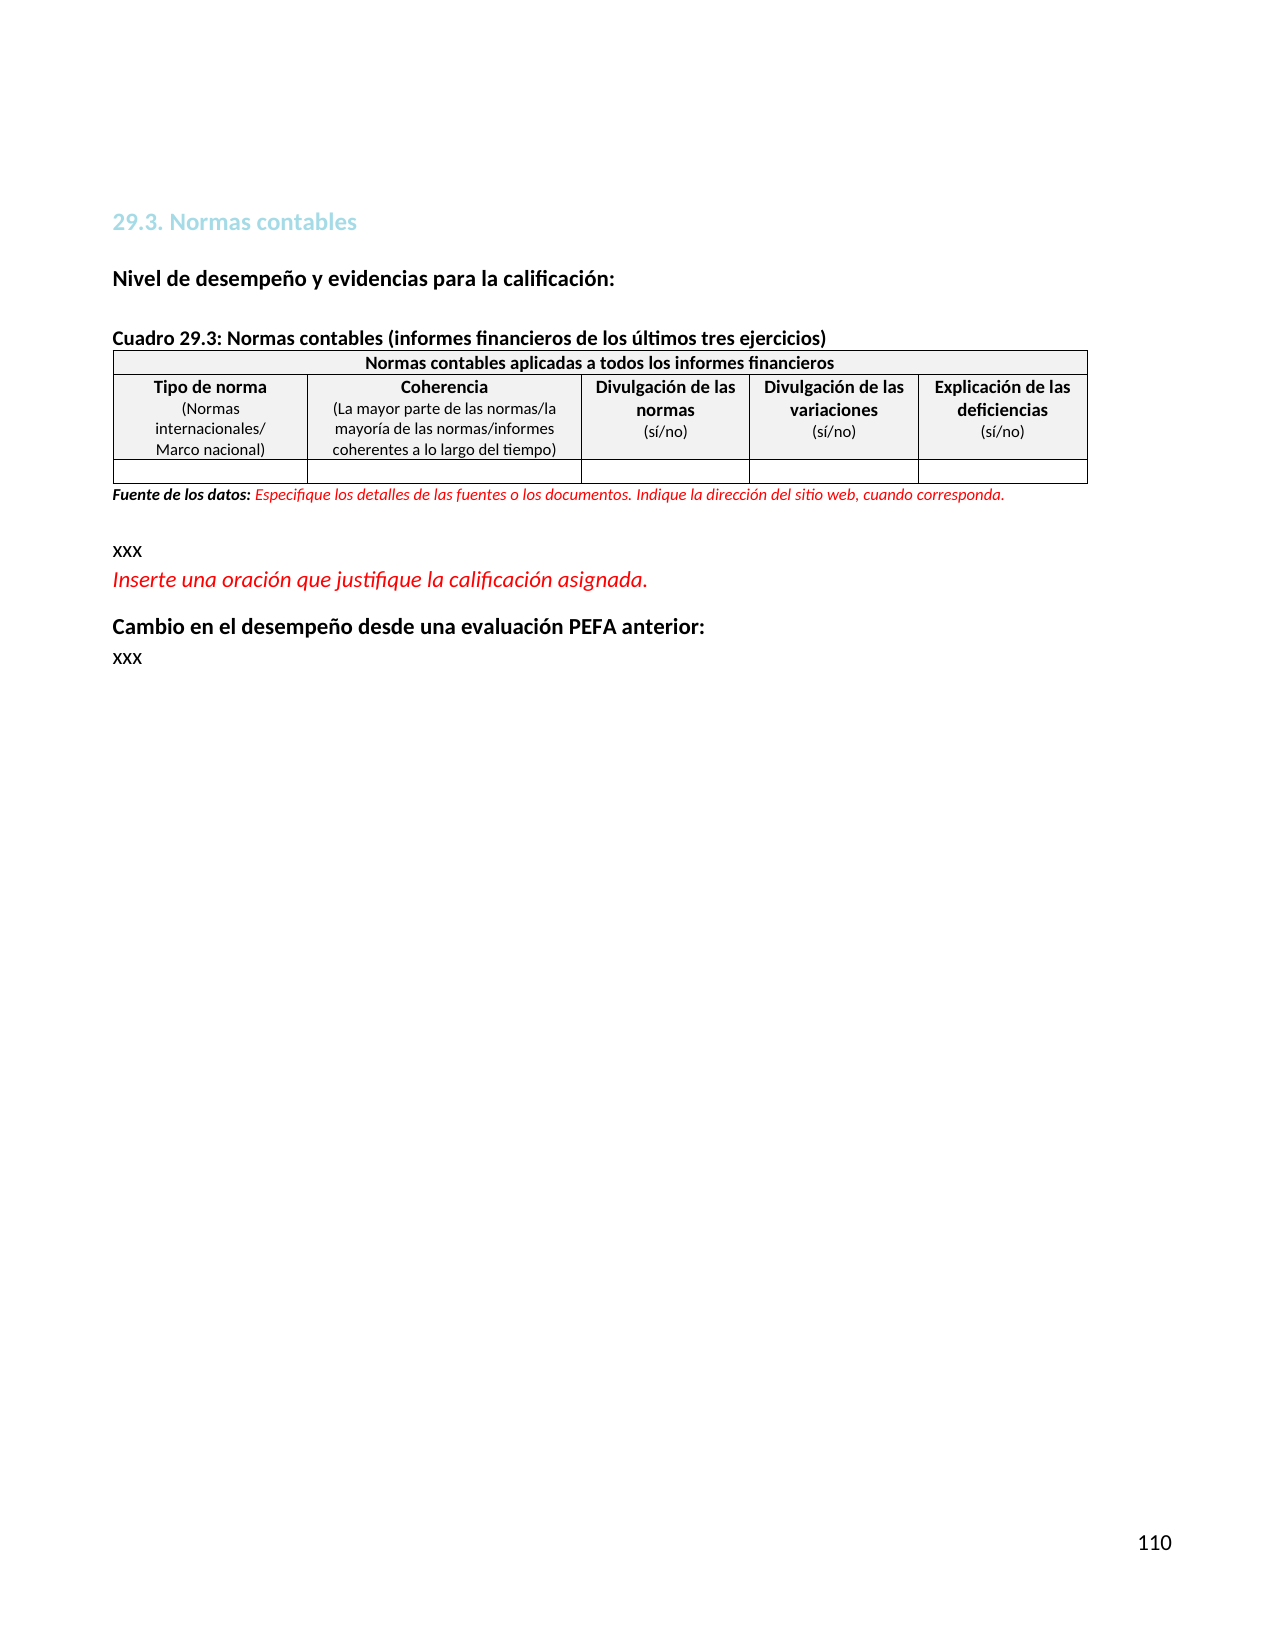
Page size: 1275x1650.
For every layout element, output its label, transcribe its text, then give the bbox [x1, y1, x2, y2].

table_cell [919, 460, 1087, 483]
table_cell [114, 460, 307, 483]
text xxx [112, 535, 1172, 563]
text Nivel de desempeño y evidencias para la calificación: [112, 264, 1172, 293]
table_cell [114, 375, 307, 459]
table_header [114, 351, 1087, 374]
text Fuente de los datos: Especifique los detalles de las fuentes o los documentos. Indique la dirección del sitio web, cuando corresponda. [112, 484, 1172, 504]
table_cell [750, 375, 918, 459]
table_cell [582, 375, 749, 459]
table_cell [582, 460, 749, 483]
text Inserte una oración que justifique la calificación asignada. [112, 565, 1172, 593]
text 29.3. Normas contables [112, 206, 1172, 237]
text Cuadro 29.3: Normas contables (informes financieros de los últimos tres ejercicios) [112, 325, 1172, 350]
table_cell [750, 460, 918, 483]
text Cambio en el desempeño desde una evaluación PEFA anterior: [112, 612, 1172, 640]
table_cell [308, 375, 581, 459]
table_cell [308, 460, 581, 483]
text xxx [112, 642, 1172, 670]
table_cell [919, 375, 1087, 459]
